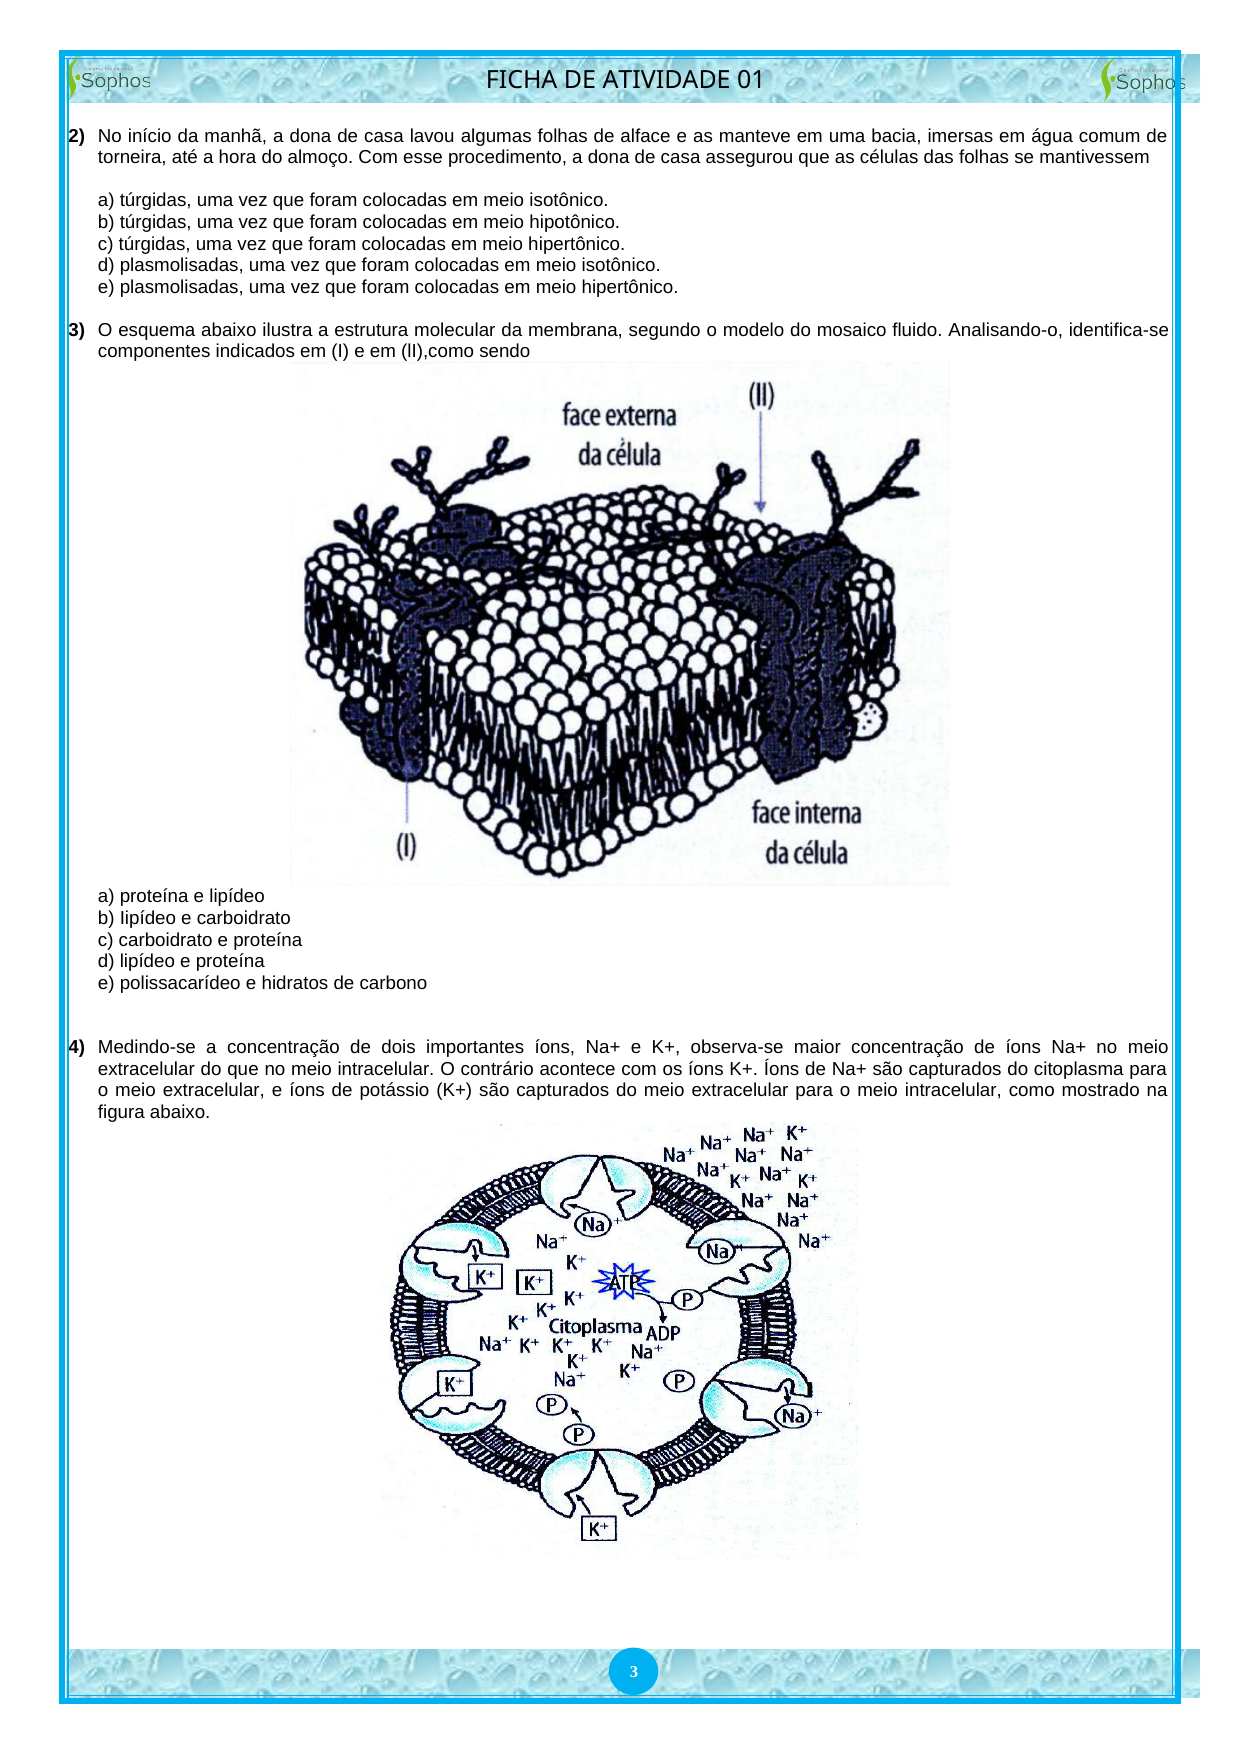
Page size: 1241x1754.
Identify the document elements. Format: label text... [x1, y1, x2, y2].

text e) polissacarídeo e hidratos de carbono [98, 971, 1172, 993]
text d) lipídeo e proteína [98, 950, 1172, 971]
text c) túrgidas, uma vez que foram colocadas em meio hipertônico. [98, 232, 1172, 254]
text a) túrgidas, uma vez que foram colocadas em meio isotônico. [98, 189, 1172, 211]
text c) carboidrato e proteína [98, 928, 1172, 950]
text e) plasmolisadas, uma vez que foram colocadas em meio hipertônico. [98, 276, 1172, 297]
picture [70, 1649, 622, 1694]
text b) Iipídeo e carboidrato [98, 907, 1172, 928]
picture [70, 60, 1171, 105]
text d) plasmolisadas, uma vez que foram colocadas em meio isotônico. [98, 254, 1172, 276]
text b) túrgidas, uma vez que foram colocadas em meio hipotônico. [98, 211, 1172, 232]
text Medindo-se a concentração de dois importantes íons, Na+ e K+, observa-se maior concentração de íons Na+ no meio extracelular do que no meio intracelular. O contrário acontece com os íons K+. Íons de Na+ são capturados do citoplasma para o meio extracelular, e íons de potássio (K+) são capturados do meio extracelular para o meio intracelular, como mostrado na figura abaixo. [69, 1036, 1169, 1122]
picture [645, 1649, 1171, 1694]
text a) proteína e lipídeo [98, 885, 1172, 907]
picture [1182, 1649, 1200, 1698]
text O esquema abaixo ilustra a estrutura molecular da membrana, segundo o modelo do mosaico fluido. Analisando-o, identifica-se componentes indicados em (I) e em (lI),como sendo [69, 319, 1169, 362]
text No início da manhã, a dona de casa lavou algumas folhas de alface e as manteve em uma bacia, imersas em água comum de torneira, até a hora do almoço. Com esse procedimento, a dona de casa assegurou que as células das folhas se mantivessem [69, 124, 1169, 168]
picture [1182, 54, 1200, 105]
